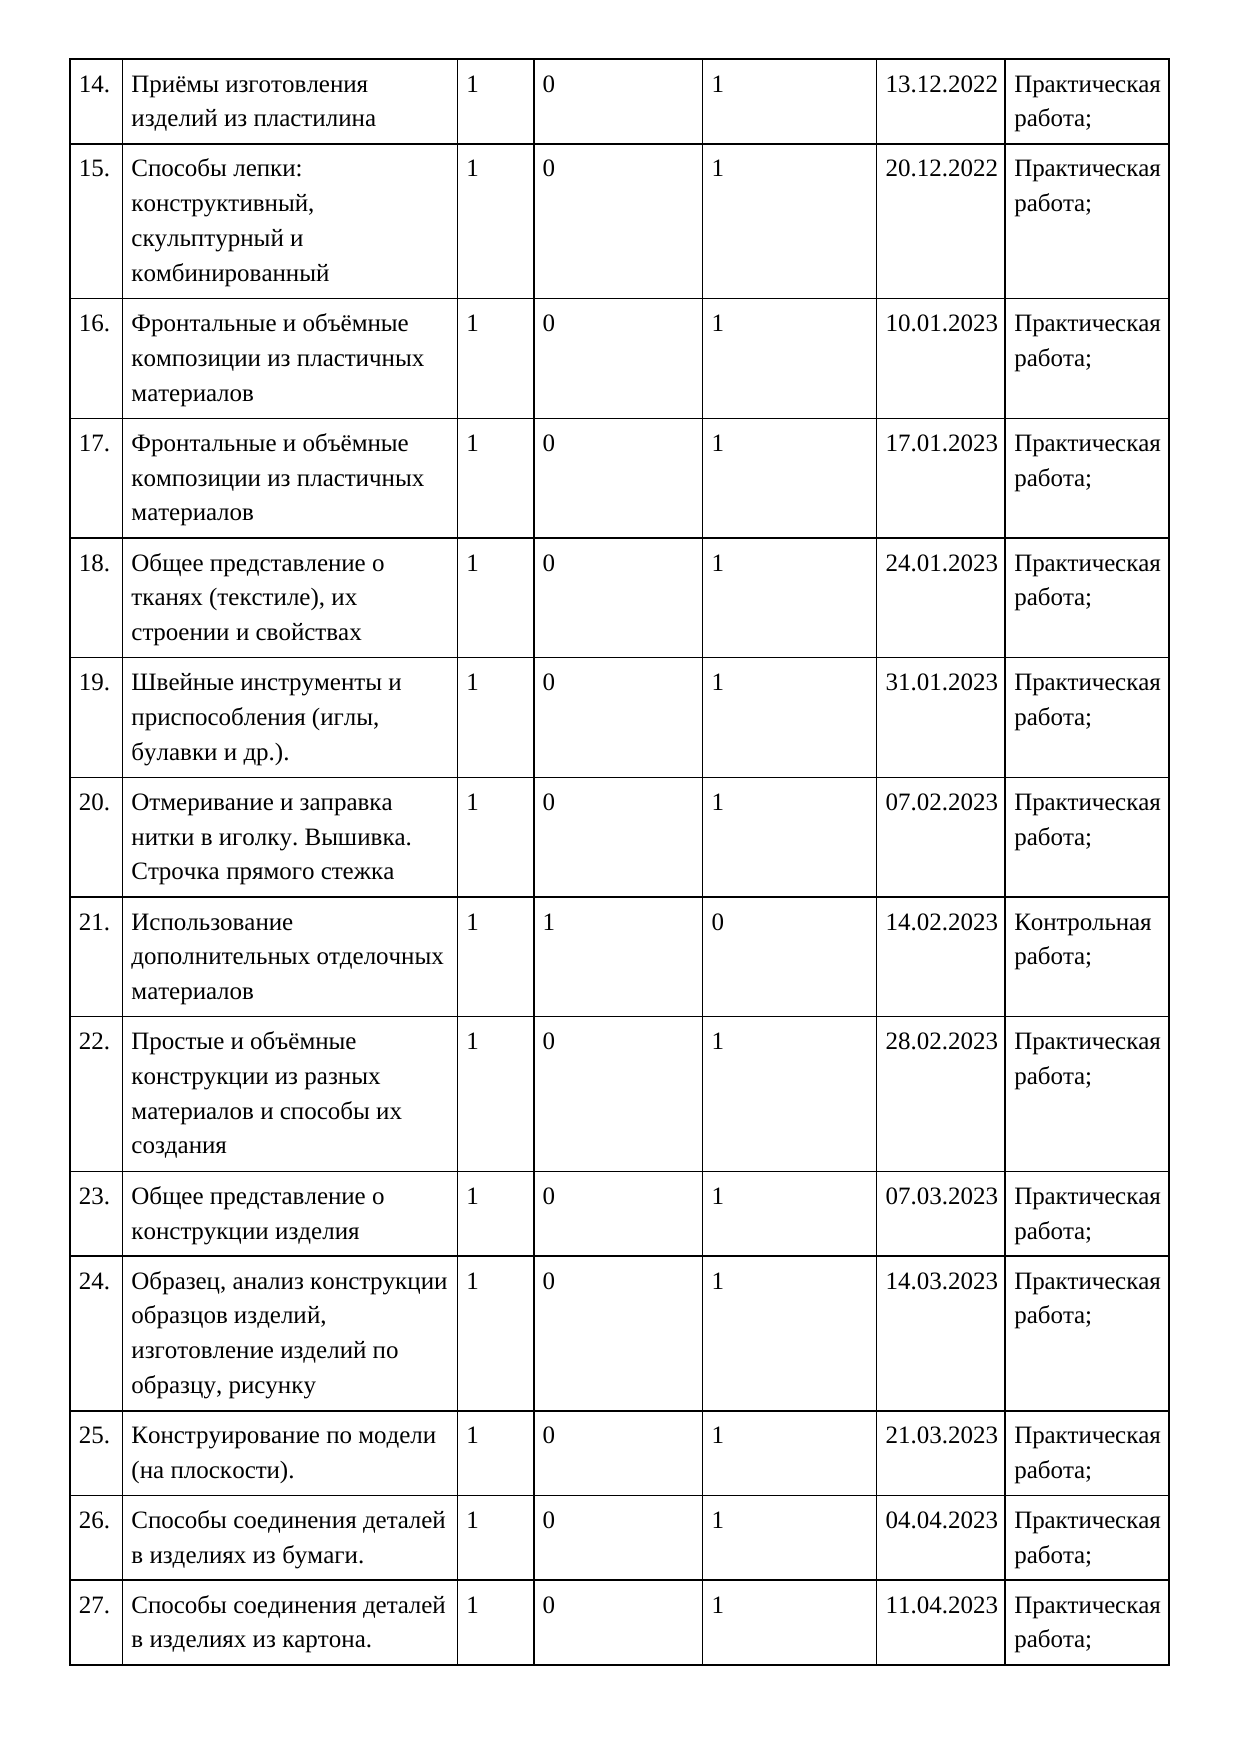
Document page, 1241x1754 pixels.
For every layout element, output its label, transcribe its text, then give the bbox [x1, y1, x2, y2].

table_cell 10.01.2023 [877, 299, 1004, 417]
table_cell 1 [703, 1257, 876, 1410]
table_cell 0 [535, 658, 702, 776]
table_cell Использование дополнительных отделочных материалов [123, 898, 457, 1016]
table_cell 23. [71, 1172, 122, 1255]
table_cell 0 [535, 145, 702, 298]
table_cell Простые и объёмные конструкции из разных материалов и способы их создания [123, 1017, 457, 1171]
table_header 0 [535, 60, 702, 143]
table_cell 1 [703, 145, 876, 298]
table_cell 17. [71, 419, 122, 537]
table_cell 21.03.2023 [877, 1412, 1004, 1494]
table_cell Общее представление о конструкции изделия [123, 1172, 457, 1255]
table_cell Способы соединения деталей в изделиях из картона. [123, 1581, 457, 1664]
table_cell Швейные инструменты и приспособления (иглы, булавки и др.). [123, 658, 457, 776]
table_cell 1 [458, 299, 533, 417]
table_cell 0 [703, 898, 876, 1016]
table_cell 0 [535, 1257, 702, 1410]
table_cell Практическая работа; [1006, 1496, 1168, 1579]
table_cell 07.03.2023 [877, 1172, 1004, 1255]
table_cell Практическая работа; [1006, 1581, 1168, 1664]
table_cell 25. [71, 1412, 122, 1494]
table_cell 16. [71, 299, 122, 417]
table_cell 26. [71, 1496, 122, 1579]
table_cell 1 [703, 658, 876, 776]
table_cell 18. [71, 539, 122, 657]
table_cell Образец, анализ конструкции образцов изделий, изготовление изделий по образцу, рисунку [123, 1257, 457, 1410]
table_cell 28.02.2023 [877, 1017, 1004, 1171]
table_header 14. [71, 60, 122, 143]
table_cell 1 [703, 1172, 876, 1255]
table_cell 1 [458, 778, 533, 896]
table_cell Практическая работа; [1006, 778, 1168, 896]
table_cell Практическая работа; [1006, 539, 1168, 657]
table_cell Отмеривание и заправка нитки в иголку. Вышивка. Строчка прямого стежка [123, 778, 457, 896]
table_cell 1 [703, 539, 876, 657]
table_cell 04.04.2023 [877, 1496, 1004, 1579]
table_cell Практическая работа; [1006, 299, 1168, 417]
table_cell 1 [458, 898, 533, 1016]
table_header Приёмы изготовления изделий из пластилина [123, 60, 457, 143]
table_cell 0 [535, 1172, 702, 1255]
table_cell 17.01.2023 [877, 419, 1004, 537]
table_cell 20. [71, 778, 122, 896]
table_cell Практическая работа; [1006, 1257, 1168, 1410]
table_cell 1 [703, 419, 876, 537]
table_header 1 [458, 60, 533, 143]
table_cell Практическая работа; [1006, 658, 1168, 776]
table_cell 1 [458, 1017, 533, 1171]
table_cell Контрольная работа; [1006, 898, 1168, 1016]
table_cell Способы лепки: конструктивный, скульптурный и комбинированный [123, 145, 457, 298]
table_cell 0 [535, 299, 702, 417]
table_cell 27. [71, 1581, 122, 1664]
table_cell 21. [71, 898, 122, 1016]
table_cell 11.04.2023 [877, 1581, 1004, 1664]
table_cell 0 [535, 1496, 702, 1579]
table_cell 20.12.2022 [877, 145, 1004, 298]
table_cell 1 [458, 145, 533, 298]
table_cell 15. [71, 145, 122, 298]
table_cell 31.01.2023 [877, 658, 1004, 776]
table_cell Фронтальные и объёмные композиции из пластичных материалов [123, 299, 457, 417]
table_cell Фронтальные и объёмные композиции из пластичных материалов [123, 419, 457, 537]
table_cell 1 [458, 1412, 533, 1494]
table_cell 0 [535, 539, 702, 657]
table_cell 14.03.2023 [877, 1257, 1004, 1410]
table_cell 1 [458, 539, 533, 657]
table_cell 1 [458, 419, 533, 537]
table_cell 1 [458, 658, 533, 776]
table_cell Практическая работа; [1006, 145, 1168, 298]
table_cell 1 [458, 1581, 533, 1664]
table_cell 24.01.2023 [877, 539, 1004, 657]
table_cell 14.02.2023 [877, 898, 1004, 1016]
table_header 13.12.2022 [877, 60, 1004, 143]
table_cell 0 [535, 1412, 702, 1494]
table_cell Общее представление о тканях (текстиле), их строении и свойствах [123, 539, 457, 657]
table_cell 1 [458, 1496, 533, 1579]
table_cell 0 [535, 419, 702, 537]
table_cell Практическая работа; [1006, 1172, 1168, 1255]
table_cell 1 [535, 898, 702, 1016]
table_cell 24. [71, 1257, 122, 1410]
table_header 1 [703, 60, 876, 143]
table_cell Конструирование по модели (на плоскости). [123, 1412, 457, 1494]
table_cell 1 [703, 1581, 876, 1664]
table_header Практическая работа; [1006, 60, 1168, 143]
table_cell 19. [71, 658, 122, 776]
table_cell 1 [703, 1017, 876, 1171]
table_cell 0 [535, 1017, 702, 1171]
table_cell 22. [71, 1017, 122, 1171]
table_cell Практическая работа; [1006, 419, 1168, 537]
table_cell Практическая работа; [1006, 1017, 1168, 1171]
table_cell 1 [458, 1257, 533, 1410]
table_cell 1 [703, 1412, 876, 1494]
table_cell Практическая работа; [1006, 1412, 1168, 1494]
table_cell 1 [703, 1496, 876, 1579]
table_cell 1 [703, 299, 876, 417]
table_cell 1 [703, 778, 876, 896]
table_cell 0 [535, 778, 702, 896]
table_cell Способы соединения деталей в изделиях из бумаги. [123, 1496, 457, 1579]
table_cell 07.02.2023 [877, 778, 1004, 896]
table_cell 1 [458, 1172, 533, 1255]
table_cell 0 [535, 1581, 702, 1664]
